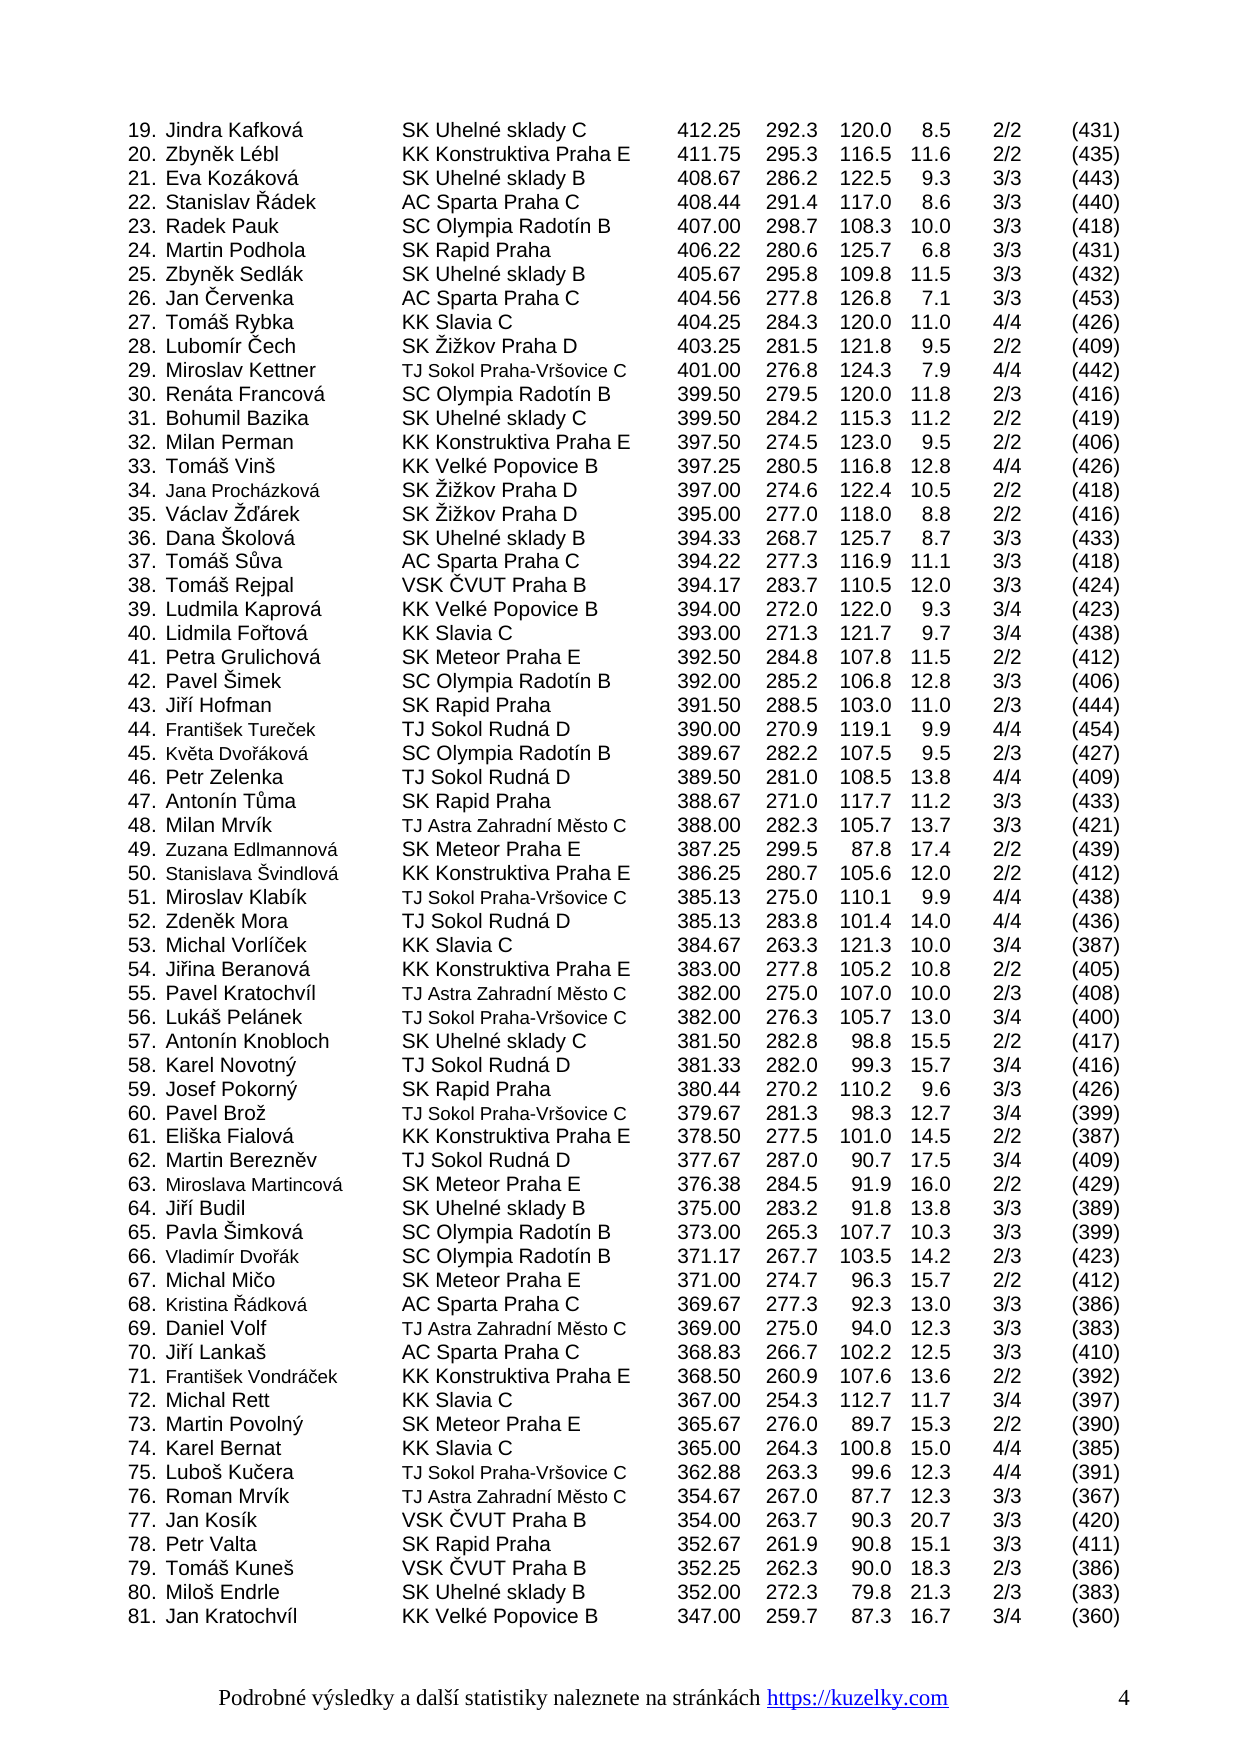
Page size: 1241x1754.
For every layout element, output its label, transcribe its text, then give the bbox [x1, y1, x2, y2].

text 52. Zdeněk Mora TJ Sokol Rudná D 385.13 283.8 101.4 14.0 4/4 (436) [106, 909, 1134, 933]
text 26. Jan Červenka AC Sparta Praha C 404.56 277.8 126.8 7.1 3/3 (453) [106, 286, 1134, 310]
text 44. František Tureček TJ Sokol Rudná D 390.00 270.9 119.1 9.9 4/4 (454) [106, 717, 1134, 741]
text 40. Lidmila Fořtová KK Slavia C 393.00 271.3 121.7 9.7 3/4 (438) [106, 621, 1134, 645]
text 35. Václav Žďárek SK Žižkov Praha D 395.00 277.0 118.0 8.8 2/2 (416) [106, 501, 1134, 525]
text 67. Michal Mičo SK Meteor Praha E 371.00 274.7 96.3 15.7 2/2 (412) [106, 1268, 1134, 1292]
text 34. Jana Procházková SK Žižkov Praha D 397.00 274.6 122.4 10.5 2/2 (418) [106, 477, 1134, 501]
text 23. Radek Pauk SC Olympia Radotín B 407.00 298.7 108.3 10.0 3/3 (418) [106, 214, 1134, 238]
text 71. František Vondráček KK Konstruktiva Praha E 368.50 260.9 107.6 13.6 2/2 (392) [106, 1364, 1134, 1388]
text 33. Tomáš Vinš KK Velké Popovice B 397.25 280.5 116.8 12.8 4/4 (426) [106, 453, 1134, 477]
text 78. Petr Valta SK Rapid Praha 352.67 261.9 90.8 15.1 3/3 (411) [106, 1532, 1134, 1556]
text 60. Pavel Brož TJ Sokol Praha-Vršovice C 379.67 281.3 98.3 12.7 3/4 (399) [106, 1100, 1134, 1124]
text 61. Eliška Fialová KK Konstruktiva Praha E 378.50 277.5 101.0 14.5 2/2 (387) [106, 1124, 1134, 1148]
text 75. Luboš Kučera TJ Sokol Praha-Vršovice C 362.88 263.3 99.6 12.3 4/4 (391) [106, 1460, 1134, 1484]
text 74. Karel Bernat KK Slavia C 365.00 264.3 100.8 15.0 4/4 (385) [106, 1436, 1134, 1460]
text 29. Miroslav Kettner TJ Sokol Praha-Vršovice C 401.00 276.8 124.3 7.9 4/4 (442) [106, 358, 1134, 382]
text 55. Pavel Kratochvíl TJ Astra Zahradní Město C 382.00 275.0 107.0 10.0 2/3 (408) [106, 981, 1134, 1004]
text 72. Michal Rett KK Slavia C 367.00 254.3 112.7 11.7 3/4 (397) [106, 1388, 1134, 1412]
text 47. Antonín Tůma SK Rapid Praha 388.67 271.0 117.7 11.2 3/3 (433) [106, 789, 1134, 813]
text 46. Petr Zelenka TJ Sokol Rudná D 389.50 281.0 108.5 13.8 4/4 (409) [106, 765, 1134, 789]
text 70. Jiří Lankaš AC Sparta Praha C 368.83 266.7 102.2 12.5 3/3 (410) [106, 1340, 1134, 1364]
text 76. Roman Mrvík TJ Astra Zahradní Město C 354.67 267.0 87.7 12.3 3/3 (367) [106, 1484, 1134, 1508]
text 79. Tomáš Kuneš VSK ČVUT Praha B 352.25 262.3 90.0 18.3 2/3 (386) [106, 1556, 1134, 1579]
text 24. Martin Podhola SK Rapid Praha 406.22 280.6 125.7 6.8 3/3 (431) [106, 238, 1134, 262]
text 62. Martin Berezněv TJ Sokol Rudná D 377.67 287.0 90.7 17.5 3/4 (409) [106, 1148, 1134, 1172]
text 41. Petra Grulichová SK Meteor Praha E 392.50 284.8 107.8 11.5 2/2 (412) [106, 645, 1134, 669]
text 32. Milan Perman KK Konstruktiva Praha E 397.50 274.5 123.0 9.5 2/2 (406) [106, 429, 1134, 453]
text 63. Miroslava Martincová SK Meteor Praha E 376.38 284.5 91.9 16.0 2/2 (429) [106, 1172, 1134, 1196]
text 59. Josef Pokorný SK Rapid Praha 380.44 270.2 110.2 9.6 3/3 (426) [106, 1076, 1134, 1100]
text 51. Miroslav Klabík TJ Sokol Praha-Vršovice C 385.13 275.0 110.1 9.9 4/4 (438) [106, 885, 1134, 909]
text 49. Zuzana Edlmannová SK Meteor Praha E 387.25 299.5 87.8 17.4 2/2 (439) [106, 837, 1134, 861]
text 57. Antonín Knobloch SK Uhelné sklady C 381.50 282.8 98.8 15.5 2/2 (417) [106, 1028, 1134, 1052]
text 28. Lubomír Čech SK Žižkov Praha D 403.25 281.5 121.8 9.5 2/2 (409) [106, 334, 1134, 358]
text 27. Tomáš Rybka KK Slavia C 404.25 284.3 120.0 11.0 4/4 (426) [106, 310, 1134, 334]
text 81. Jan Kratochvíl KK Velké Popovice B 347.00 259.7 87.3 16.7 3/4 (360) [106, 1603, 1134, 1627]
text 39. Ludmila Kaprová KK Velké Popovice B 394.00 272.0 122.0 9.3 3/4 (423) [106, 597, 1134, 621]
text 68. Kristina Řádková AC Sparta Praha C 369.67 277.3 92.3 13.0 3/3 (386) [106, 1292, 1134, 1316]
text 73. Martin Povolný SK Meteor Praha E 365.67 276.0 89.7 15.3 2/2 (390) [106, 1412, 1134, 1436]
text 69. Daniel Volf TJ Astra Zahradní Město C 369.00 275.0 94.0 12.3 3/3 (383) [106, 1316, 1134, 1340]
text 45. Květa Dvořáková SC Olympia Radotín B 389.67 282.2 107.5 9.5 2/3 (427) [106, 741, 1134, 765]
text 80. Miloš Endrle SK Uhelné sklady B 352.00 272.3 79.8 21.3 2/3 (383) [106, 1579, 1134, 1603]
text 38. Tomáš Rejpal VSK ČVUT Praha B 394.17 283.7 110.5 12.0 3/3 (424) [106, 573, 1134, 597]
text 54. Jiřina Beranová KK Konstruktiva Praha E 383.00 277.8 105.2 10.8 2/2 (405) [106, 957, 1134, 981]
text 31. Bohumil Bazika SK Uhelné sklady C 399.50 284.2 115.3 11.2 2/2 (419) [106, 406, 1134, 429]
text 21. Eva Kozáková SK Uhelné sklady B 408.67 286.2 122.5 9.3 3/3 (443) [106, 166, 1134, 190]
text 56. Lukáš Pelánek TJ Sokol Praha-Vršovice C 382.00 276.3 105.7 13.0 3/4 (400) [106, 1004, 1134, 1028]
text 42. Pavel Šimek SC Olympia Radotín B 392.00 285.2 106.8 12.8 3/3 (406) [106, 669, 1134, 693]
text 43. Jiří Hofman SK Rapid Praha 391.50 288.5 103.0 11.0 2/3 (444) [106, 693, 1134, 717]
text 53. Michal Vorlíček KK Slavia C 384.67 263.3 121.3 10.0 3/4 (387) [106, 933, 1134, 957]
text 64. Jiří Budil SK Uhelné sklady B 375.00 283.2 91.8 13.8 3/3 (389) [106, 1196, 1134, 1220]
text 19. Jindra Kafková SK Uhelné sklady C 412.25 292.3 120.0 8.5 2/2 (431) [106, 118, 1134, 142]
text 25. Zbyněk Sedlák SK Uhelné sklady B 405.67 295.8 109.8 11.5 3/3 (432) [106, 262, 1134, 286]
text 37. Tomáš Sůva AC Sparta Praha C 394.22 277.3 116.9 11.1 3/3 (418) [106, 549, 1134, 573]
text 66. Vladimír Dvořák SC Olympia Radotín B 371.17 267.7 103.5 14.2 2/3 (423) [106, 1244, 1134, 1268]
text 48. Milan Mrvík TJ Astra Zahradní Město C 388.00 282.3 105.7 13.7 3/3 (421) [106, 813, 1134, 837]
text 20. Zbyněk Lébl KK Konstruktiva Praha E 411.75 295.3 116.5 11.6 2/2 (435) [106, 142, 1134, 166]
text 65. Pavla Šimková SC Olympia Radotín B 373.00 265.3 107.7 10.3 3/3 (399) [106, 1220, 1134, 1244]
text 36. Dana Školová SK Uhelné sklady B 394.33 268.7 125.7 8.7 3/3 (433) [106, 525, 1134, 549]
text 30. Renáta Francová SC Olympia Radotín B 399.50 279.5 120.0 11.8 2/3 (416) [106, 382, 1134, 406]
text 58. Karel Novotný TJ Sokol Rudná D 381.33 282.0 99.3 15.7 3/4 (416) [106, 1052, 1134, 1076]
text 50. Stanislava Švindlová KK Konstruktiva Praha E 386.25 280.7 105.6 12.0 2/2 (412) [106, 861, 1134, 885]
text 77. Jan Kosík VSK ČVUT Praha B 354.00 263.7 90.3 20.7 3/3 (420) [106, 1508, 1134, 1532]
text 22. Stanislav Řádek AC Sparta Praha C 408.44 291.4 117.0 8.6 3/3 (440) [106, 190, 1134, 214]
